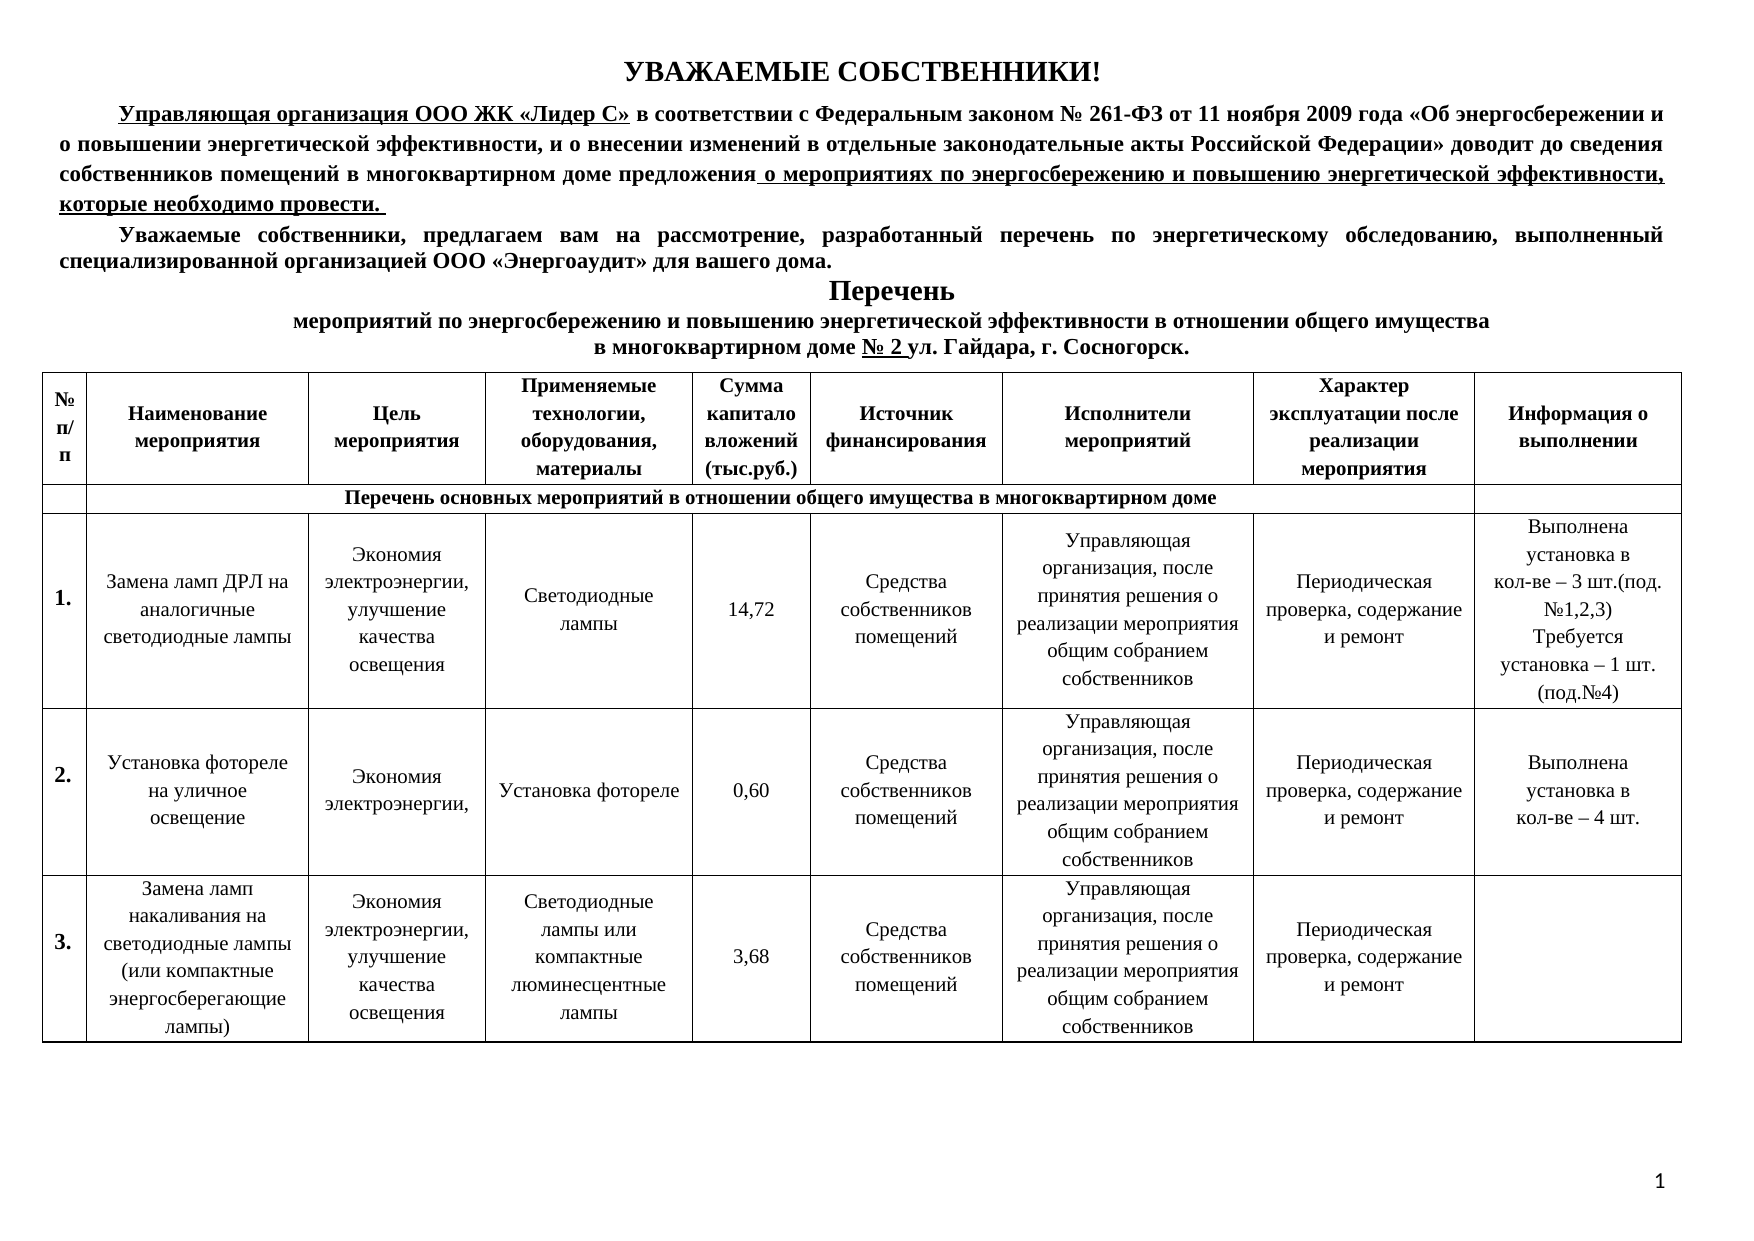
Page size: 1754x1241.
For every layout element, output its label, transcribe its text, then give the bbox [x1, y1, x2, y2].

table_header Цель мероприятия [309, 373, 485, 484]
table_cell Средства собственников помещений [811, 709, 1002, 874]
table_header Информация о выполнении [1475, 373, 1681, 484]
table_cell Управляющая организация, после принятия решения о реализации мероприятия общим собранием собственников [1003, 514, 1253, 707]
table_cell Установка фотореле на уличное освещение [87, 709, 308, 874]
table_cell [43, 514, 86, 707]
table_header Характер эксплуатации после реализации мероприятия [1254, 373, 1474, 484]
table_cell Экономия электроэнергии, [309, 709, 485, 874]
table_cell [43, 709, 86, 874]
table_header Сумма капиталовложений (тыс.руб.) [693, 373, 810, 484]
table_cell 3,68 [693, 876, 810, 1041]
table_cell [43, 485, 86, 513]
table_cell Средства собственников помещений [811, 514, 1002, 707]
table_header Источник финансирования [811, 373, 1002, 484]
table_cell Выполнена установка в кол-ве – 3 шт.(под.№1,2,3) Требуется установка – 1 шт. (под.№4) [1475, 514, 1681, 707]
table_header Наименование мероприятия [87, 373, 308, 484]
table_cell [1475, 876, 1681, 1041]
table_cell Светодиодные лампы [486, 514, 692, 707]
text в многоквартирном доме № 2 ул. Гайдара, г. Сосногорск. [59, 333, 1665, 360]
table_cell Светодиодные лампы или компактные люминесцентные лампы [486, 876, 692, 1041]
text мероприятий по энергосбережению и повышению энергетической эффективности в отношении общего имущества [59, 307, 1665, 333]
text Перечень [59, 273, 1665, 307]
table_cell 14,72 [693, 514, 810, 707]
table_cell [1475, 485, 1681, 513]
table_cell Периодическая проверка, содержание и ремонт [1254, 514, 1474, 707]
table_header № п/п [43, 373, 86, 484]
text Управляющая организация ООО ЖК «Лидер С» в соответствии с Федеральным законом № 261-ФЗ от 11 ноября 2009 года «Об энергосбережении и о повышении энергетической эффективности, и о внесении изменений в отдельные законодательные акты Российской Федерации» доводит до сведения собственников помещений в многоквартирном доме предложения о мероприятиях по энергосбережению и повышению энергетической эффективности, которые необходимо провести. [59, 100, 1665, 217]
table_cell [43, 876, 86, 1041]
table_cell Замена ламп накаливания на светодиодные лампы (или компактные энергосберегающие лампы) [87, 876, 308, 1041]
table_cell Замена ламп ДРЛ на аналогичные светодиодные лампы [87, 514, 308, 707]
text УВАЖАЕМЫЕ СОБСТВЕННИКИ! [59, 54, 1665, 87]
table_cell Выполнена установка в кол-ве – 4 шт. [1475, 709, 1681, 874]
table_cell Экономия электроэнергии, улучшение качества освещения [309, 876, 485, 1041]
table_cell Управляющая организация, после принятия решения о реализации мероприятия общим собранием собственников [1003, 876, 1253, 1041]
table_cell Периодическая проверка, содержание и ремонт [1254, 876, 1474, 1041]
table_cell 0,60 [693, 709, 810, 874]
table_cell Средства собственников помещений [811, 876, 1002, 1041]
table_cell Установка фотореле [486, 709, 692, 874]
table_cell Периодическая проверка, содержание и ремонт [1254, 709, 1474, 874]
table_header Исполнители мероприятий [1003, 373, 1253, 484]
table_cell Экономия электроэнергии, улучшение качества освещения [309, 514, 485, 707]
table_header Применяемые технологии, оборудования, материалы [486, 373, 692, 484]
table_cell Перечень основных мероприятий в отношении общего имущества в многоквартирном доме [87, 485, 1474, 513]
table_cell Управляющая организация, после принятия решения о реализации мероприятия общим собранием собственников [1003, 709, 1253, 874]
text Уважаемые собственники, предлагаем вам на рассмотрение, разработанный перечень по энергетическому обследованию, выполненный специализированной организацией ООО «Энергоаудит» для вашего дома. [59, 221, 1665, 273]
